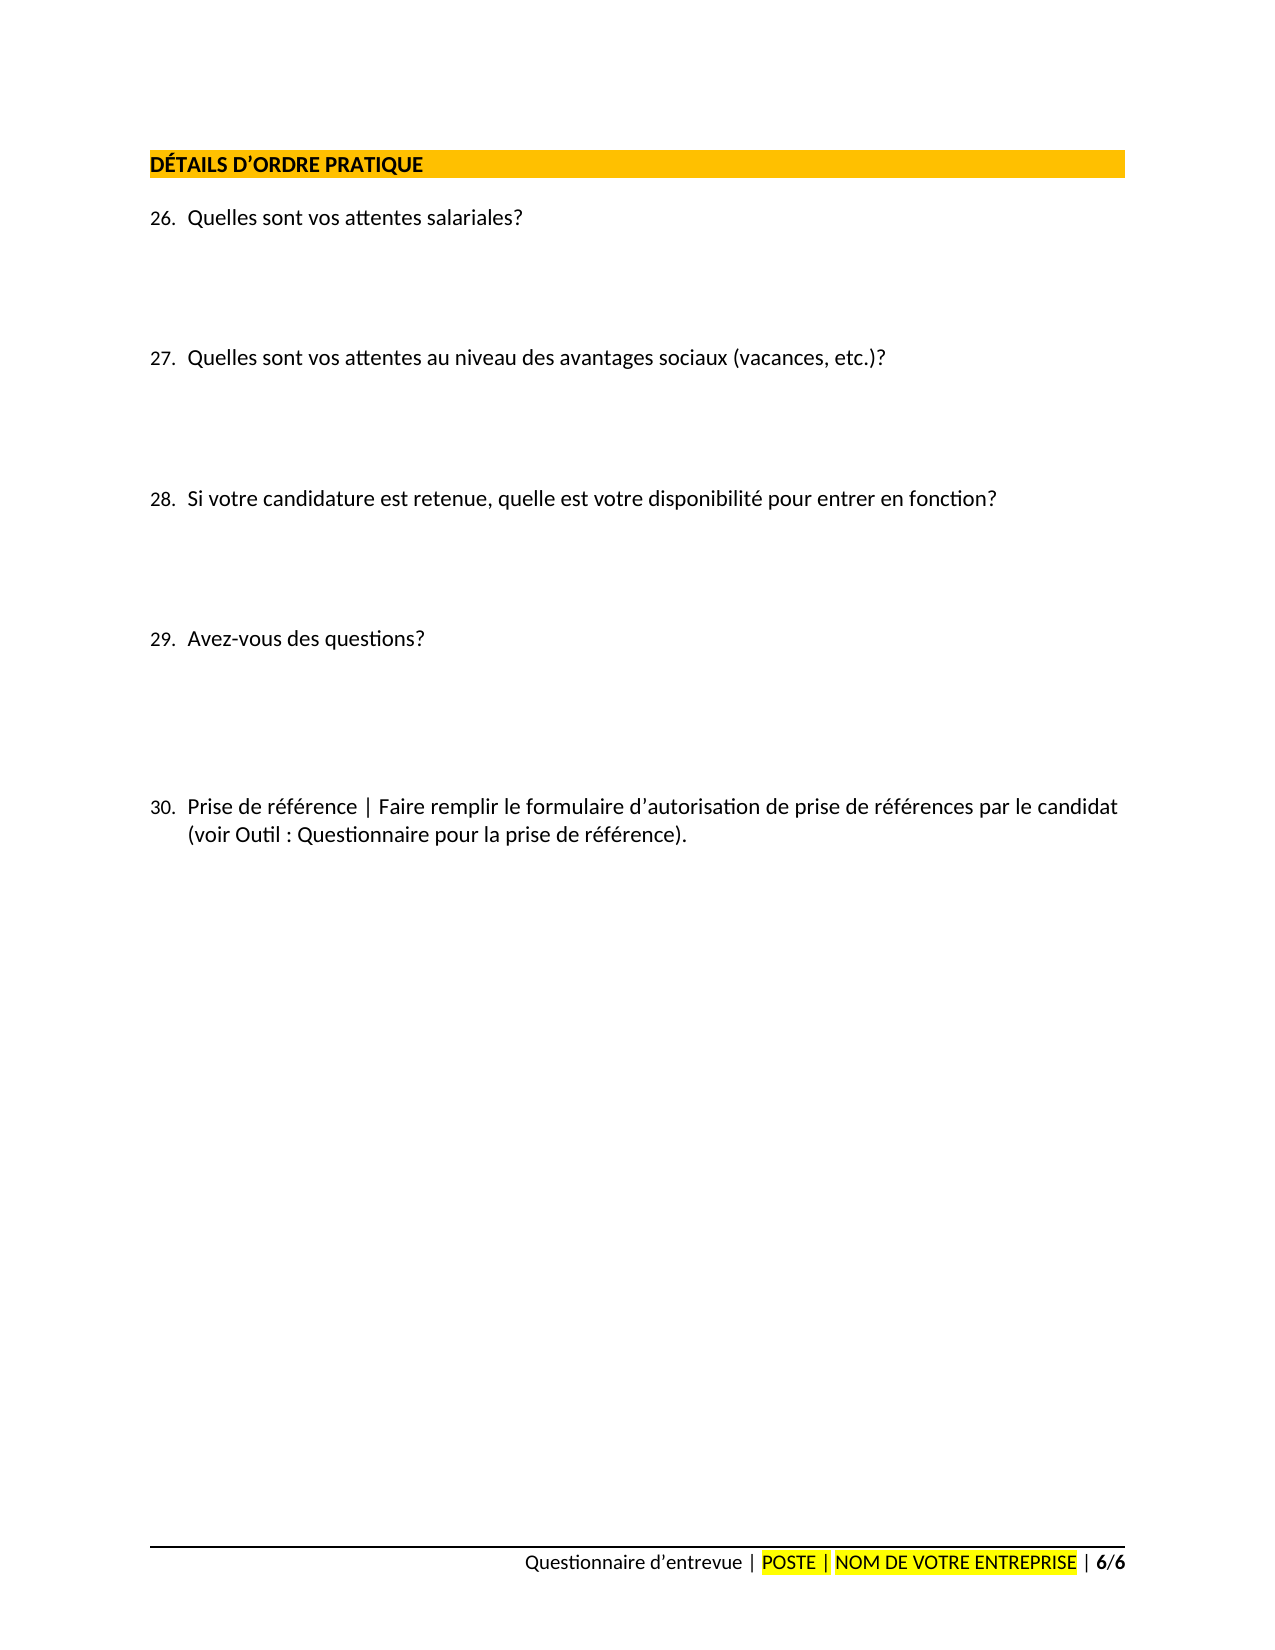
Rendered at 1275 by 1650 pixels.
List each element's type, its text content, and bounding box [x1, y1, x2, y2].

list Prise de référence | Faire remplir le formulaire d’autorisation de prise de références par le candidat (voir Outil : Questionnaire pour la prise de référence). [150, 792, 1120, 848]
list Si votre candidature est retenue, quelle est votre disponibilité pour entrer en fonction? [150, 484, 1120, 512]
list Quelles sont vos attentes salariales? [150, 203, 1120, 231]
subtitle DÉTAILS D’ORDRE PRATIQUE [150, 150, 1125, 178]
list Quelles sont vos attentes au niveau des avantages sociaux (vacances, etc.)? [150, 343, 1120, 372]
list Avez-vous des questions? [150, 624, 1120, 652]
